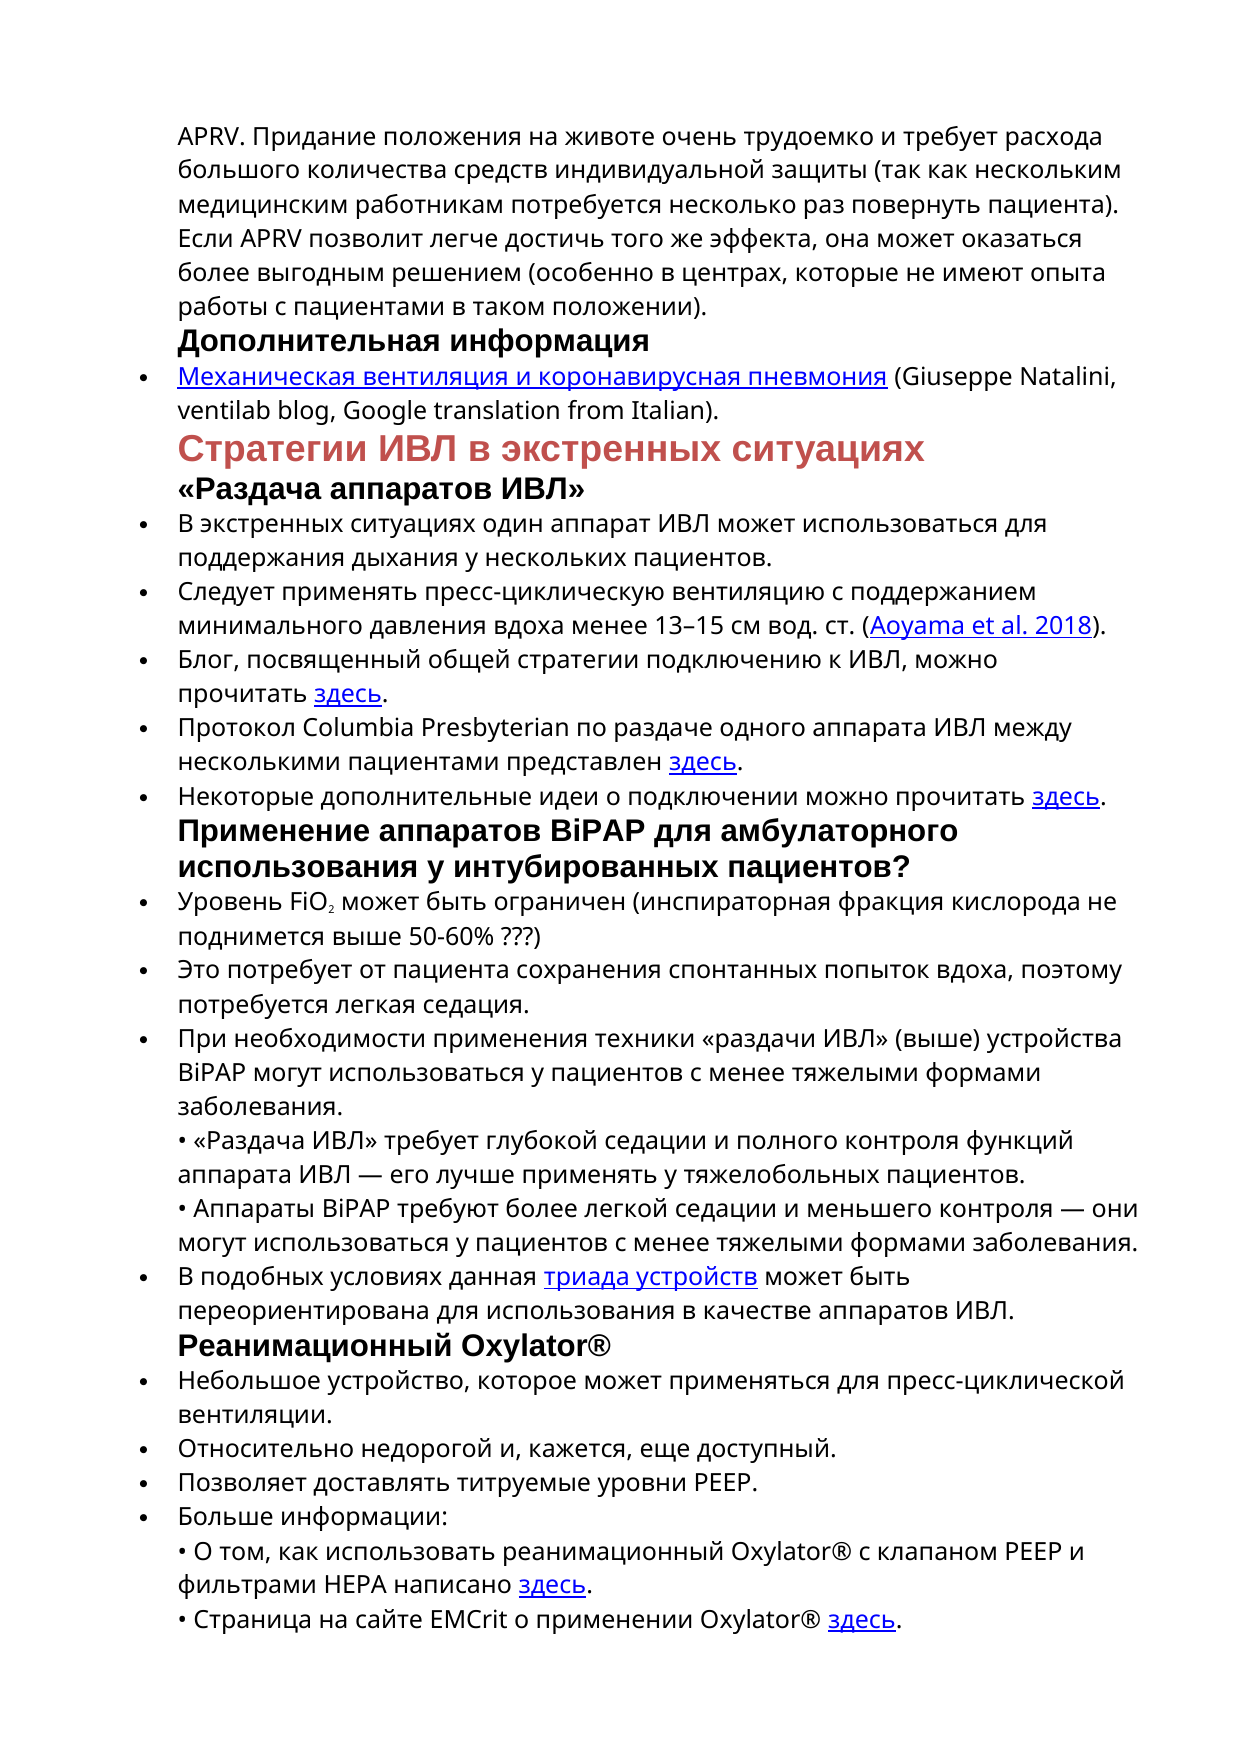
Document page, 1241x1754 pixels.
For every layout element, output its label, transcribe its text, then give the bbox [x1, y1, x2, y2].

text Реанимационный Oxylator® [177, 1327, 1152, 1363]
text Дополнительная информация [177, 322, 1152, 358]
list Больше информации: • О том, как использовать реанимационный Oxylator® с клапаном РЕЕР и фильтрами НЕРА написано здесь. • Страница на сайте EMCrit о применении Oxylator® здесь. [140, 1499, 1152, 1635]
list В экстренных ситуациях один аппарат ИВЛ может использоваться для поддержания дыхания у нескольких пациентов. [140, 506, 1152, 574]
list Небольшое устройство, которое может применяться для пресс-циклической вентиляции. [140, 1363, 1152, 1431]
list Это потребует от пациента сохранения спонтанных попыток вдоха, поэтому потребуется легкая седация. [140, 952, 1152, 1020]
list Следует применять пресс-циклическую вентиляцию с поддержанием минимального давления вдоха менее 13–15 см вод. ст. (Aoyama et al. 2018). [140, 574, 1152, 642]
list Протокол Columbia Presbyterian по раздаче одного аппарата ИВЛ между несколькими пациентами представлен здесь. [140, 710, 1152, 778]
list Механическая вентиляция и коронавирусная пневмония (Giuseppe Natalini, ventilab blog, Google translation from Italian). [140, 358, 1152, 427]
text «Раздача аппаратов ИВЛ» [177, 470, 1152, 506]
list В подобных условиях данная триада устройств может быть переориентирована для использования в качестве аппаратов ИВЛ. [140, 1259, 1152, 1327]
list Блог, посвященный общей стратегии подключению к ИВЛ, можно прочитать здесь. [140, 642, 1152, 710]
list Относительно недорогой и, кажется, еще доступный. [140, 1431, 1152, 1465]
text Стратегии ИВЛ в экстренных ситуациях [177, 427, 1152, 470]
list Некоторые дополнительные идеи о подключении можно прочитать здесь. [140, 778, 1152, 812]
list При необходимости применения техники «раздачи ИВЛ» (выше) устройства BiPAP могут использоваться у пациентов с менее тяжелыми формами заболевания. • «Раздача ИВЛ» требует глубокой седации и полного контроля функций аппарата ИВЛ — его лучше применять у тяжелобольных пациентов. • Аппараты BiPAP требуют более легкой седации и меньшего контроля — они могут использоваться у пациентов с менее тяжелыми формами заболевания. [140, 1020, 1152, 1259]
text Применение аппаратов BiPAP для амбулаторного использования у интубированных пациентов? [177, 812, 1152, 884]
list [140, 118, 1152, 322]
list Уровень FiO2 может быть ограничен (инспираторная фракция кислорода не поднимется выше 50-60% ???) [140, 884, 1152, 952]
list Позволяет доставлять титруемые уровни РЕЕР. [140, 1465, 1152, 1499]
